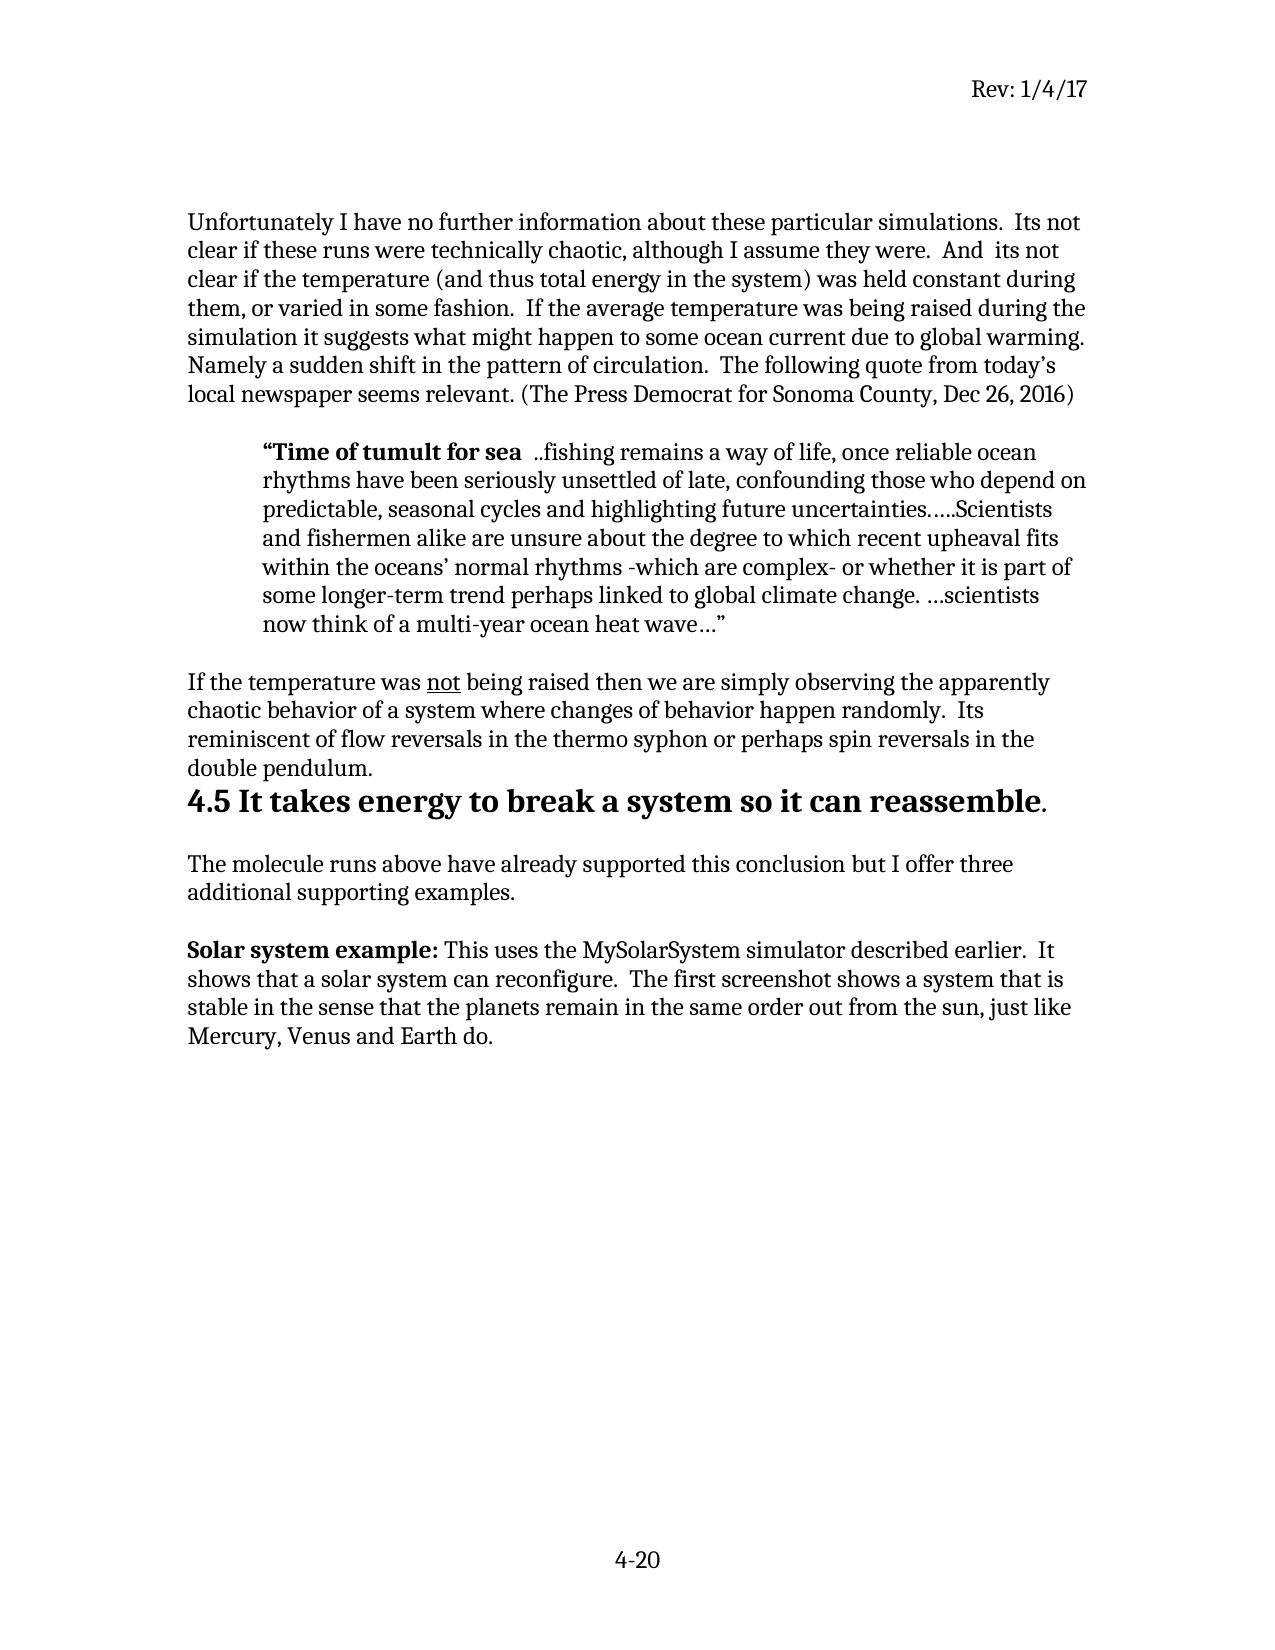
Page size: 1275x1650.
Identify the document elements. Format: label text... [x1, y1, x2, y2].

text 4.5 It takes energy to break a system so it can reassemble. [187, 782, 1087, 821]
text Solar system example: This uses the MySolarSystem simulator described earlier. It shows that a solar system can reconfigure. The first screenshot shows a system that is stable in the sense that the planets remain in the same order out from the sun, just like Mercury, Venus and Earth do. [187, 936, 1087, 1051]
text If the temperature was not being raised then we are simply observing the apparently chaotic behavior of a system where changes of behavior happen randomly. Its reminiscent of flow reversals in the thermo syphon or perhaps spin reversals in the double pendulum. [187, 667, 1087, 782]
text The molecule runs above have already supported this conclusion but I offer three additional supporting examples. [187, 849, 1087, 907]
text Unfortunately I have no further information about these particular simulations. Its not clear if these runs were technically chaotic, although I assume they were. And its not clear if the temperature (and thus total energy in the system) was held constant during them, or varied in some fashion. If the average temperature was being raised during the simulation it suggests what might happen to some ocean current due to global warming. Namely a sudden shift in the pattern of circulation. The following quote from today’s local newspaper seems relevant. (The Press Democrat for Sonoma County, Dec 26, 2016) [187, 207, 1087, 409]
text “Time of tumult for sea ..fishing remains a way of life, once reliable ocean rhythms have been seriously unsettled of late, confounding those who depend on predictable, seasonal cycles and highlighting future uncertainties.….Scientists and fishermen alike are unsure about the degree to which recent upheaval fits within the oceans’ normal rhythms -which are complex- or whether it is part of some longer-term trend perhaps linked to global climate change. …scientists now think of a multi-year ocean heat wave…” [262, 437, 1087, 639]
